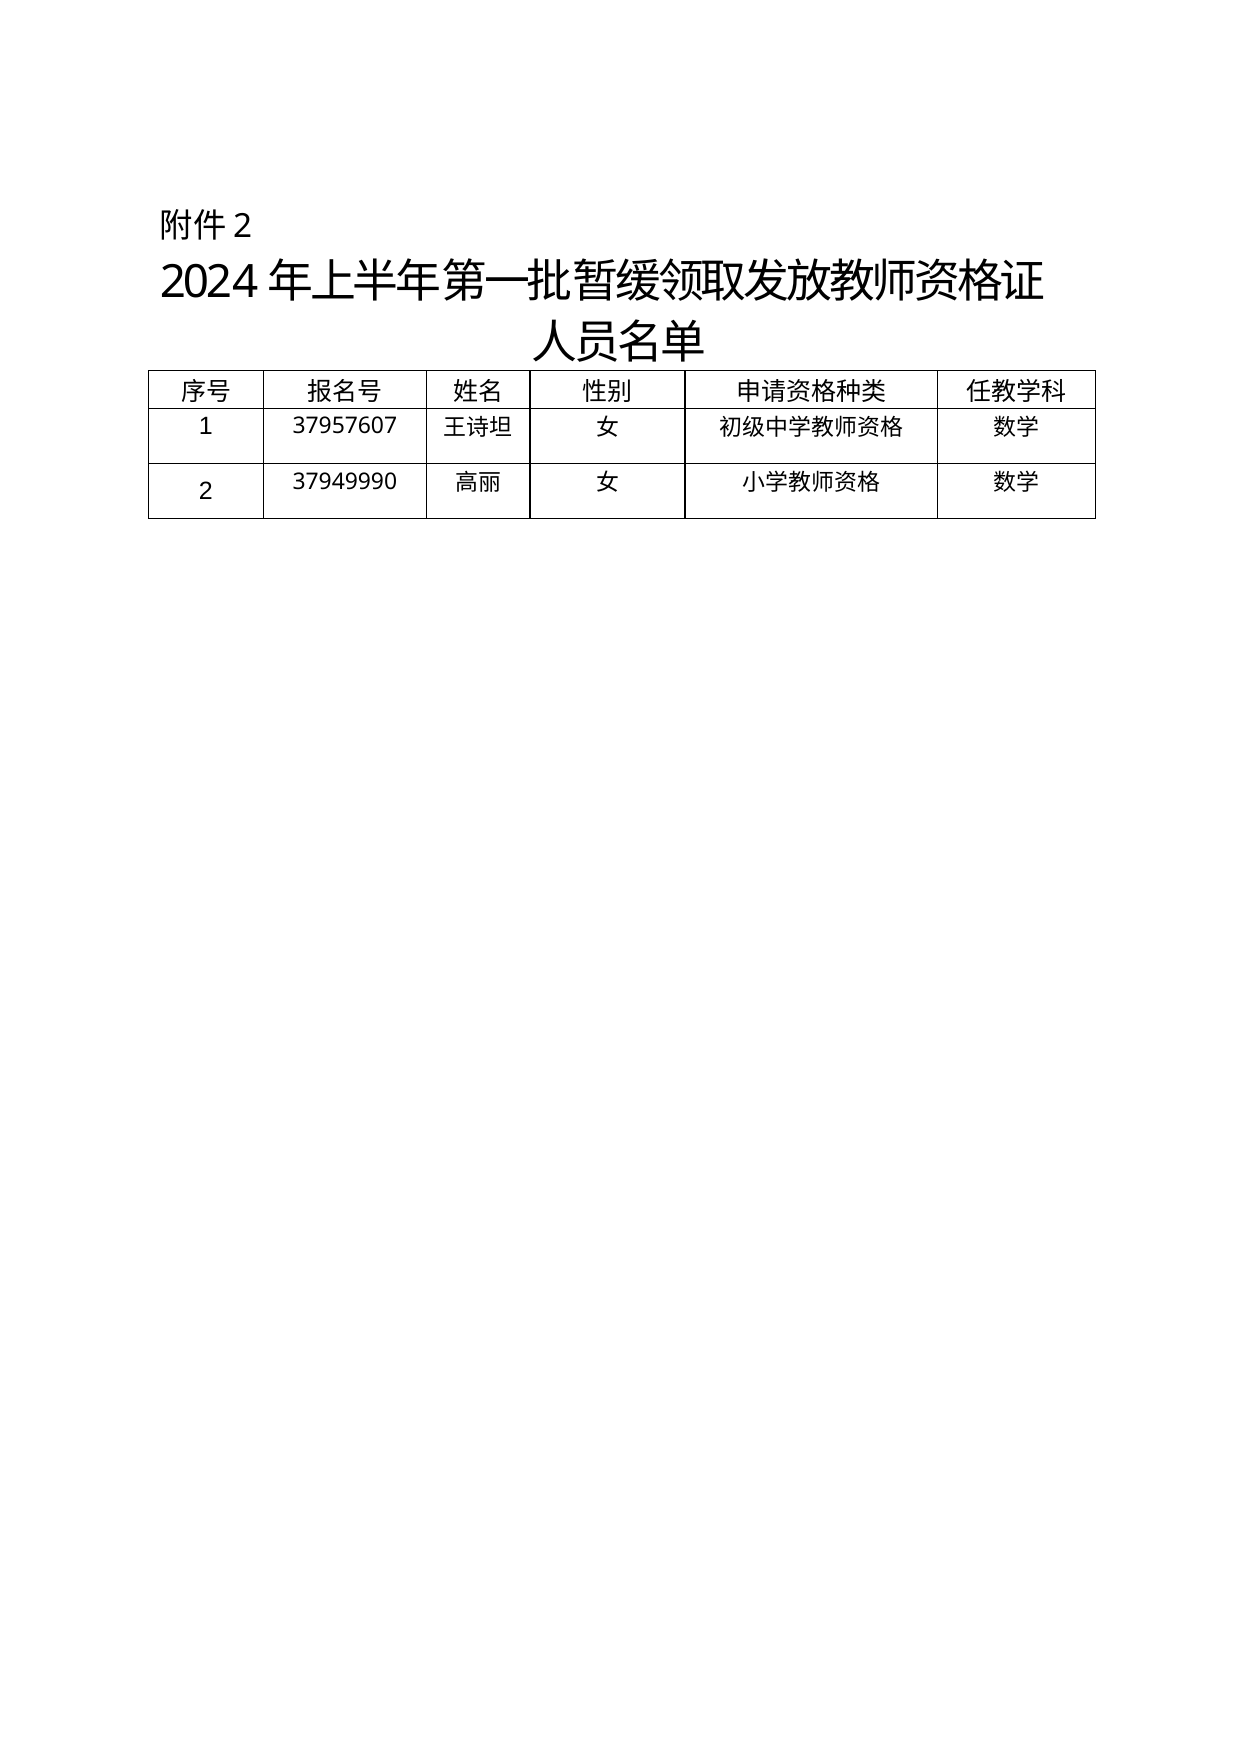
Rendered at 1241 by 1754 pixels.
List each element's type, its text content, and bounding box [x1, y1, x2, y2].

text 附件2 [159, 189, 1081, 249]
table_header 姓名 [427, 371, 529, 407]
table_header 性别 [531, 371, 684, 407]
text 人员名单 [159, 310, 1081, 370]
table_cell 数学 [938, 464, 1095, 518]
table_cell 小学教师资格 [686, 464, 937, 518]
table_cell 数学 [938, 409, 1095, 463]
table_header 序号 [149, 371, 263, 407]
table_cell 初级中学教师资格 [686, 409, 937, 463]
table_cell 37949990 [264, 464, 426, 518]
table_header 申请资格种类 [686, 371, 937, 407]
table_header 报名号 [264, 371, 426, 407]
table_cell 王诗坦 [427, 409, 529, 463]
table_cell 1 [149, 409, 263, 463]
table_cell 女 [531, 409, 684, 463]
text 2024年上半年第一批暂缓领取发放教师资格证 [159, 249, 1081, 310]
table_cell 37957607 [264, 409, 426, 463]
table_cell 女 [531, 464, 684, 518]
table_cell 2 [149, 464, 263, 518]
table_header 任教学科 [938, 371, 1095, 407]
table_cell 高丽 [427, 464, 529, 518]
